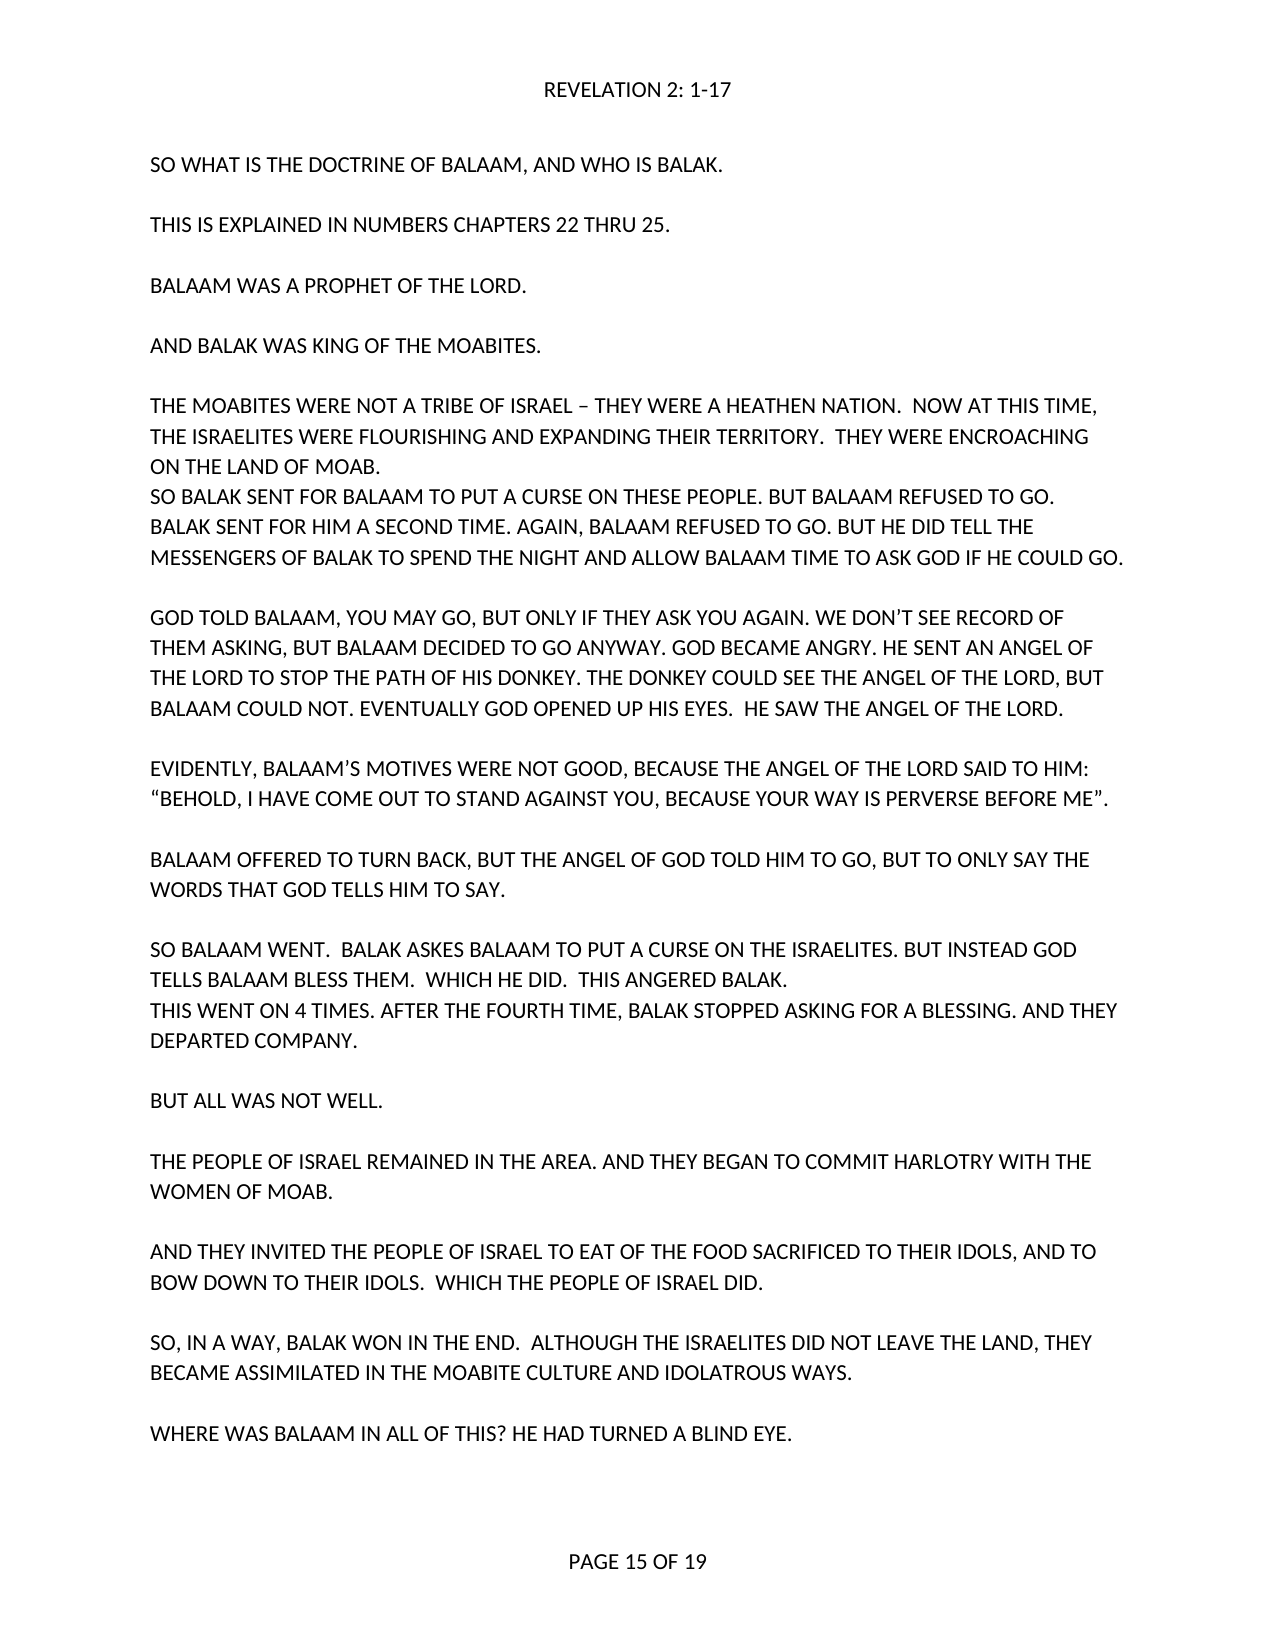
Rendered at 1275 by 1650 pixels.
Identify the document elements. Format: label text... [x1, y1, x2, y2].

text BALAAM OFFERED TO TURN BACK, BUT THE ANGEL OF GOD TOLD HIM TO GO, BUT TO ONLY SAY THE WORDS THAT GOD TELLS HIM TO SAY. [150, 845, 1125, 903]
text BALAK SENT FOR HIM A SECOND TIME. AGAIN, BALAAM REFUSED TO GO. BUT HE DID TELL THE MESSENGERS OF BALAK TO SPEND THE NIGHT AND ALLOW BALAAM TIME TO ASK GOD IF HE COULD GO. [150, 512, 1125, 571]
text SO WHAT IS THE DOCTRINE OF BALAAM, AND WHO IS BALAK. [150, 150, 1125, 178]
text BUT ALL WAS NOT WELL. [150, 1086, 1125, 1114]
text GOD TOLD BALAAM, YOU MAY GO, BUT ONLY IF THEY ASK YOU AGAIN. WE DON’T SEE RECORD OF THEM ASKING, BUT BALAAM DECIDED TO GO ANYWAY. GOD BECAME ANGRY. HE SENT AN ANGEL OF THE LORD TO STOP THE PATH OF HIS DONKEY. THE DONKEY COULD SEE THE ANGEL OF THE LORD, BUT BALAAM COULD NOT. EVENTUALLY GOD OPENED UP HIS EYES. HE SAW THE ANGEL OF THE LORD. [150, 603, 1125, 722]
text BALAAM WAS A PROPHET OF THE LORD. [150, 271, 1125, 299]
text SO, IN A WAY, BALAK WON IN THE END. ALTHOUGH THE ISRAELITES DID NOT LEAVE THE LAND, THEY BECAME ASSIMILATED IN THE MOABITE CULTURE AND IDOLATROUS WAYS. [150, 1328, 1125, 1386]
text EVIDENTLY, BALAAM’S MOTIVES WERE NOT GOOD, BECAUSE THE ANGEL OF THE LORD SAID TO HIM: [150, 754, 1125, 782]
text THE PEOPLE OF ISRAEL REMAINED IN THE AREA. AND THEY BEGAN TO COMMIT HARLOTRY WITH THE WOMEN OF MOAB. [150, 1147, 1125, 1205]
text THIS IS EXPLAINED IN NUMBERS CHAPTERS 22 THRU 25. [150, 210, 1125, 238]
text SO BALAK SENT FOR BALAAM TO PUT A CURSE ON THESE PEOPLE. BUT BALAAM REFUSED TO GO. [150, 482, 1125, 510]
text THIS WENT ON 4 TIMES. AFTER THE FOURTH TIME, BALAK STOPPED ASKING FOR A BLESSING. AND THEY DEPARTED COMPANY. [150, 996, 1125, 1054]
text WHERE WAS BALAAM IN ALL OF THIS? HE HAD TURNED A BLIND EYE. [150, 1419, 1125, 1447]
text AND BALAK WAS KING OF THE MOABITES. [150, 331, 1125, 359]
text AND THEY INVITED THE PEOPLE OF ISRAEL TO EAT OF THE FOOD SACRIFICED TO THEIR IDOLS, AND TO BOW DOWN TO THEIR IDOLS. WHICH THE PEOPLE OF ISRAEL DID. [150, 1237, 1125, 1296]
text SO BALAAM WENT. BALAK ASKES BALAAM TO PUT A CURSE ON THE ISRAELITES. BUT INSTEAD GOD TELLS BALAAM BLESS THEM. WHICH HE DID. THIS ANGERED BALAK. [150, 935, 1125, 994]
text “BEHOLD, I HAVE COME OUT TO STAND AGAINST YOU, BECAUSE YOUR WAY IS PERVERSE BEFORE ME”. [150, 784, 1125, 812]
text THE MOABITES WERE NOT A TRIBE OF ISRAEL – THEY WERE A HEATHEN NATION. NOW AT THIS TIME, THE ISRAELITES WERE FLOURISHING AND EXPANDING THEIR TERRITORY. THEY WERE ENCROACHING ON THE LAND OF MOAB. [150, 392, 1125, 480]
